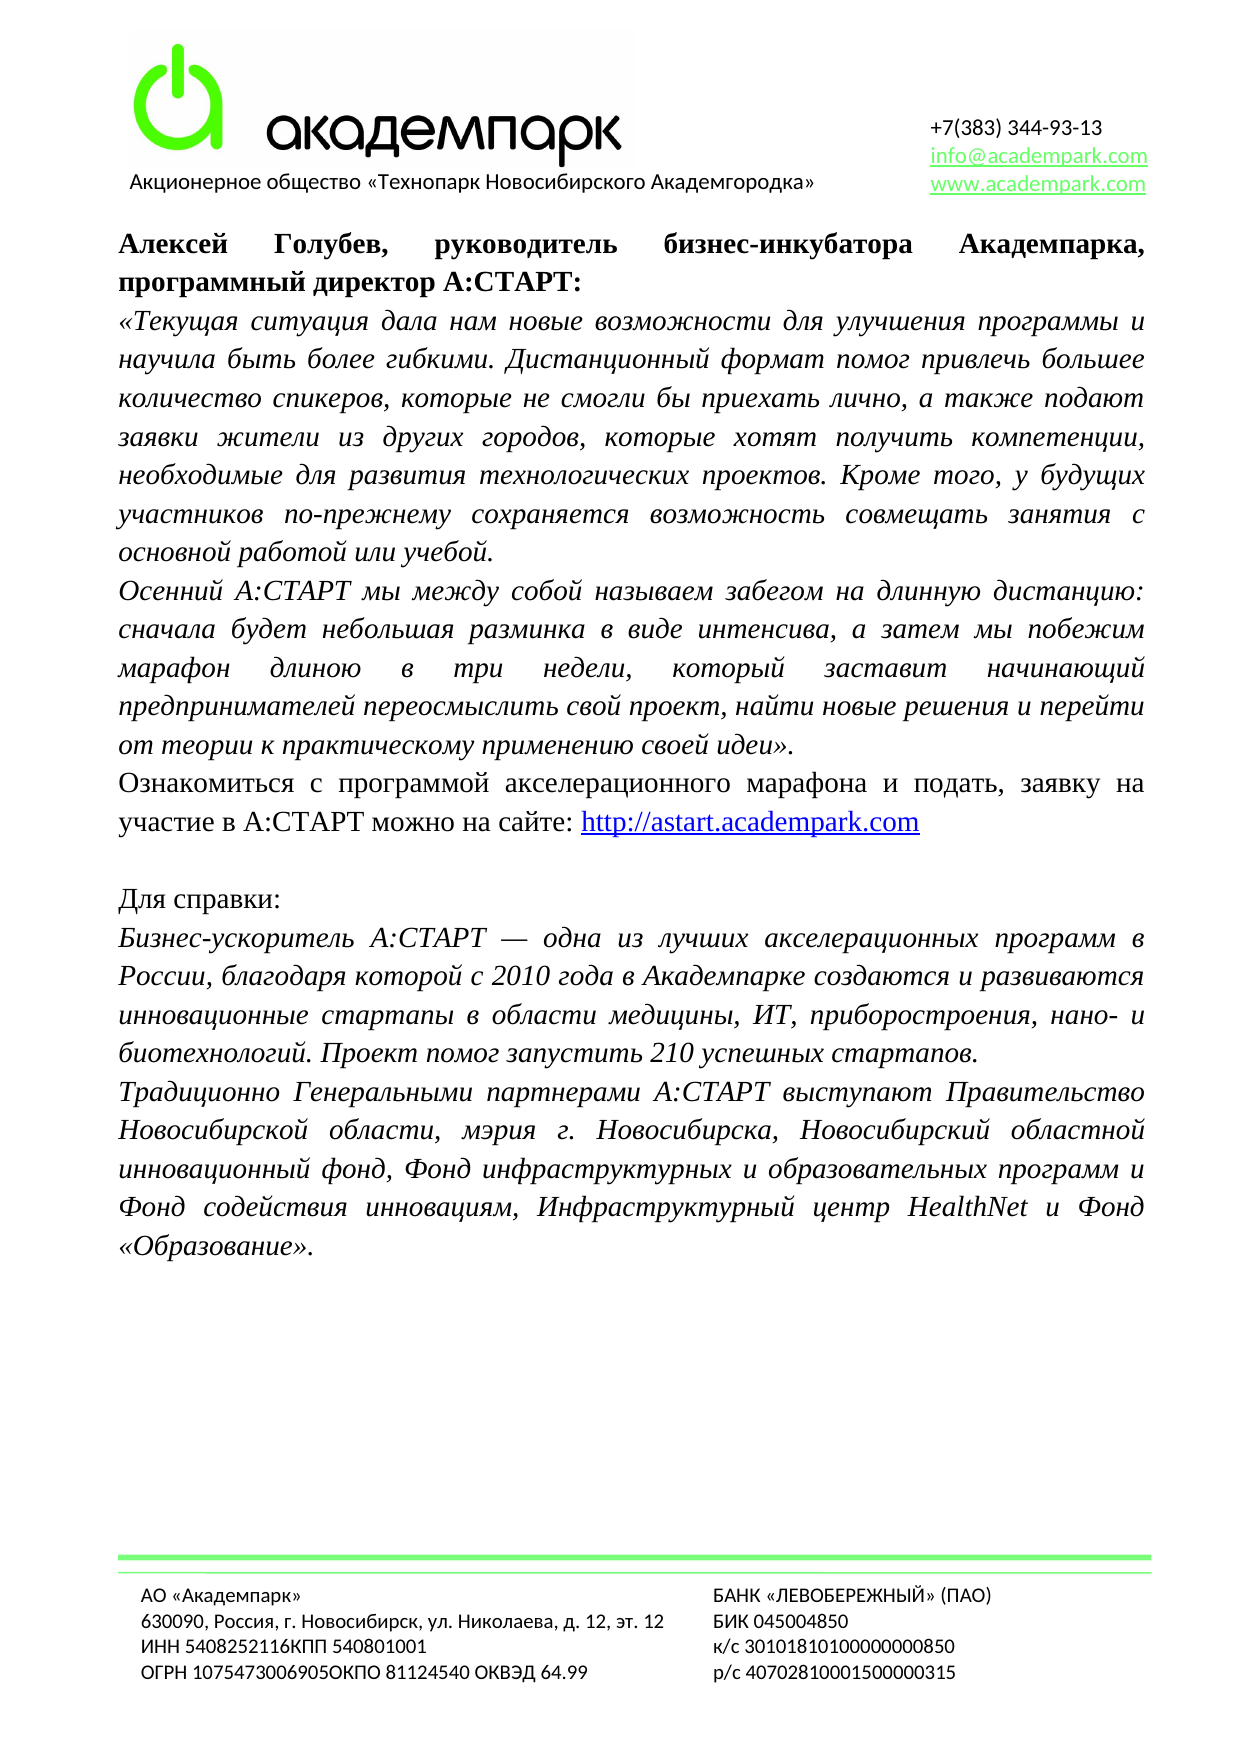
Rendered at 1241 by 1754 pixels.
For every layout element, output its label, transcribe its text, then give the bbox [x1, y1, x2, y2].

text Бизнес-ускоритель А:СТАРТ — одна из лучших акселерационных программ в России, благодаря которой с 2010 года в Академпарке создаются и развиваются инновационные стартапы в области медицины, ИТ, приборостроения, нано- и биотехнологий. Проект помог запустить 210 успешных стартапов. [118, 920, 1146, 1069]
text Традиционно Генеральными партнерами А:СТАРТ выступают Правительство Новосибирской области, мэрия г. Новосибирска, Новосибирский областной инновационный фонд, Фонд инфраструктурных и образовательных программ и Фонд содействия инновациям, Инфраструктурный центр HealthNet и Фонд «Образование». [118, 1074, 1146, 1262]
text Осенний А:СТАРТ мы между собой называем забегом на длинную дистанцию: сначала будет небольшая разминка в виде интенсива, а затем мы побежим марафон длиною в три недели, который заставит начинающий предпринимателей переосмыслить свой проект, найти новые решения и перейти от теории к практическому применению своей идеи». [118, 573, 1146, 761]
text Ознакомиться с программой акселерационного марафона и подать, заявку на участие в А:СТАРТ можно на сайте: http://astart.academpark.com [118, 766, 1146, 838]
text «Текущая ситуация дала нам новые возможности для улучшения программы и научила быть более гибкими. Дистанционный формат помог привлечь большее количество спикеров, которые не смогли бы приехать лично, а также подают заявки жители из других городов, которые хотят получить компетенции, необходимые для развития технологических проектов. Кроме того, у будущих участников по-прежнему сохраняется возможность совмещать занятия с основной работой или учебой. [118, 303, 1146, 568]
picture [129, 28, 636, 168]
text Для справки: [118, 881, 1146, 915]
text Алексей Голубев, руководитель бизнес-инкубатора Академпарка, программный директор А:СТАРТ: [118, 226, 1146, 298]
